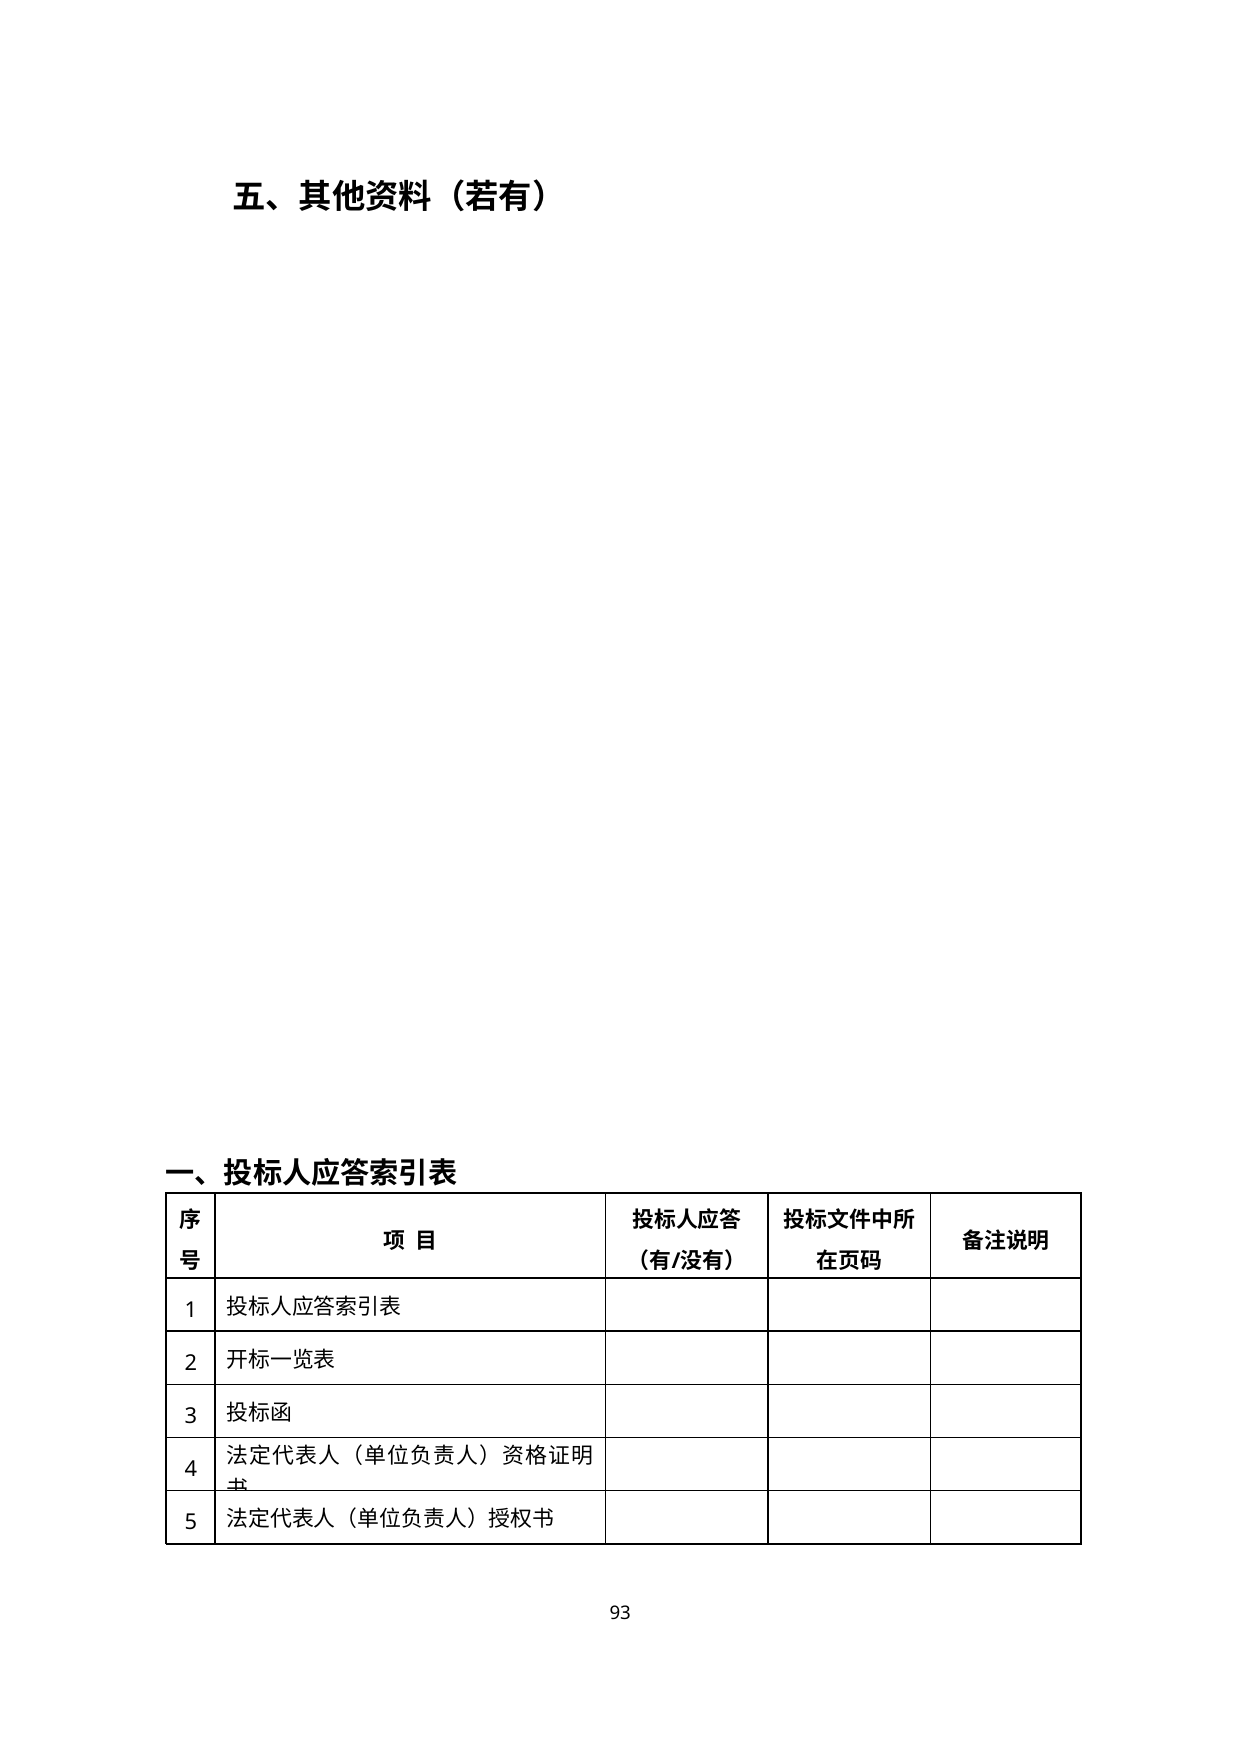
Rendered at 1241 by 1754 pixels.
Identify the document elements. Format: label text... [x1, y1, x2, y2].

text 一、投标人应答索引表 [165, 1151, 1075, 1192]
table_header 序号 [167, 1194, 214, 1277]
table_cell [931, 1491, 1080, 1543]
table_cell 开标一览表 [216, 1332, 605, 1383]
table_cell [769, 1332, 930, 1383]
table_cell 法定代表人（单位负责人）资格证明书 [216, 1438, 605, 1490]
table_cell 2 [167, 1332, 214, 1383]
table_cell [931, 1332, 1080, 1383]
table_cell [606, 1491, 767, 1543]
table_cell 法定代表人（单位负责人）授权书 [216, 1491, 605, 1543]
table_header 备注说明 [931, 1194, 1080, 1277]
table_header 投标人应答 （有/没有） [606, 1194, 767, 1277]
table_cell 4 [167, 1438, 214, 1490]
table_cell 1 [167, 1279, 214, 1330]
table_cell 3 [167, 1385, 214, 1437]
table_cell [606, 1279, 767, 1330]
table_cell 投标函 [216, 1385, 605, 1437]
table_cell [769, 1491, 930, 1543]
table_cell [606, 1438, 767, 1490]
table_cell [931, 1279, 1080, 1330]
table_cell 投标人应答索引表 [216, 1279, 605, 1330]
text 五、其他资料（若有） [165, 162, 1075, 227]
table_cell [931, 1385, 1080, 1437]
table_header 投标文件中所在页码 [769, 1194, 930, 1277]
table_cell [769, 1385, 930, 1437]
table_cell 5 [167, 1491, 214, 1543]
table_header 项 目 [216, 1194, 605, 1277]
table_cell [769, 1279, 930, 1330]
table_cell [769, 1438, 930, 1490]
table_cell [606, 1385, 767, 1437]
table_cell [931, 1438, 1080, 1490]
table_cell [606, 1332, 767, 1383]
